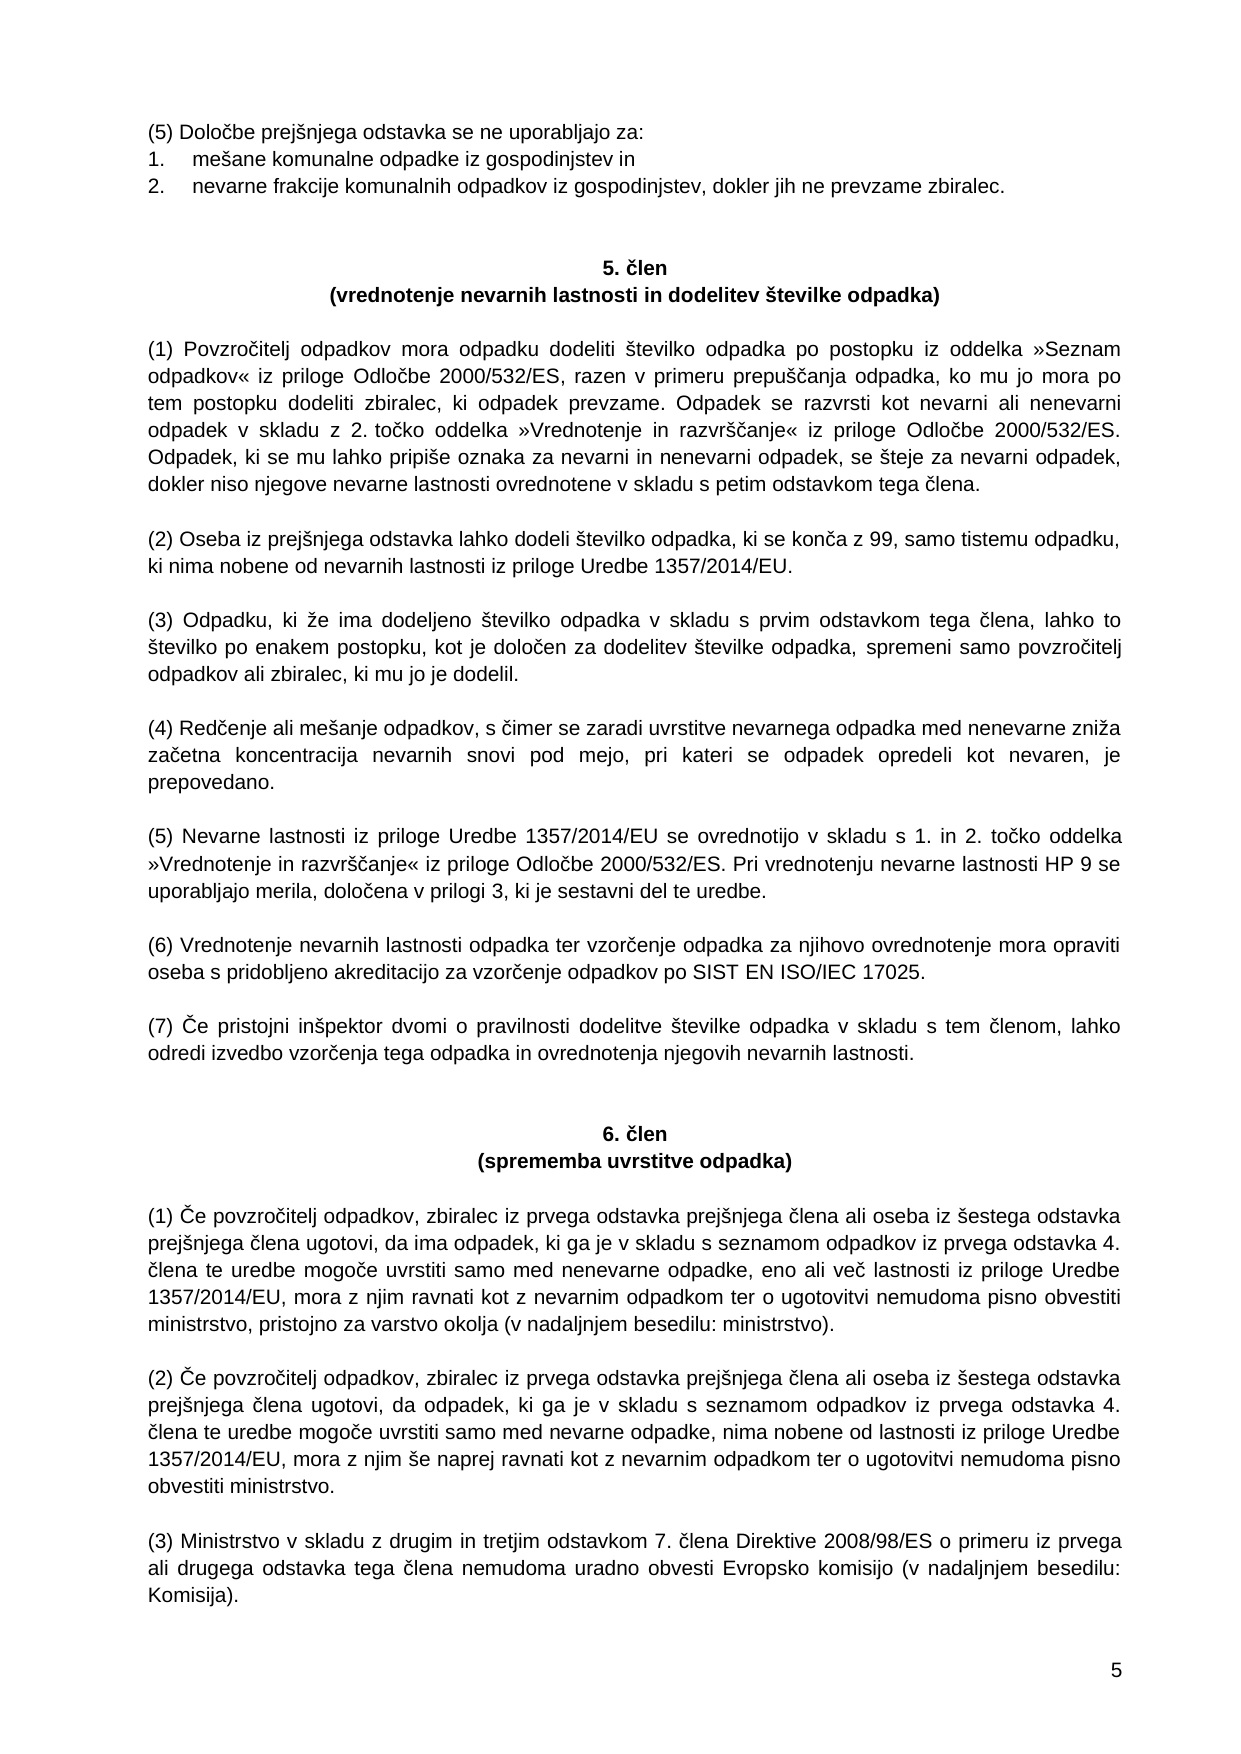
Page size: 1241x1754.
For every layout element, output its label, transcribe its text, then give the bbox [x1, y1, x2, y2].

text (7) Če pristojni inšpektor dvomi o pravilnosti dodelitve številke odpadka v skladu s tem členom, lahko odredi izvedbo vzorčenja tega odpadka in ovrednotenja njegovih nevarnih lastnosti. [148, 1012, 1122, 1066]
text (4) Redčenje ali mešanje odpadkov, s čimer se zaradi uvrstitve nevarnega odpadka med nenevarne zniža začetna koncentracija nevarnih snovi pod mejo, pri kateri se odpadek opredeli kot nevaren, je prepovedano. [148, 714, 1122, 795]
text (3) Ministrstvo v skladu z drugim in tretjim odstavkom 7. člena Direktive 2008/98/ES o primeru iz prvega ali drugega odstavka tega člena nemudoma uradno obvesti Evropsko komisijo (v nadaljnjem besedilu: Komisija). [148, 1526, 1122, 1608]
text 5. člen [148, 253, 1122, 281]
text (6) Vrednotenje nevarnih lastnosti odpadka ter vzorčenje odpadka za njihovo ovrednotenje mora opraviti oseba s pridobljeno akreditacijo za vzorčenje odpadkov po SIST EN ISO/IEC 17025. [148, 931, 1122, 985]
text (2) Če povzročitelj odpadkov, zbiralec iz prvega odstavka prejšnjega člena ali oseba iz šestega odstavka prejšnjega člena ugotovi, da odpadek, ki ga je v skladu s seznamom odpadkov iz prvega odstavka 4. člena te uredbe mogoče uvrstiti samo med nevarne odpadke, nima nobene od lastnosti iz priloge Uredbe 1357/2014/EU, mora z njim še naprej ravnati kot z nevarnim odpadkom ter o ugotovitvi nemudoma pisno obvestiti ministrstvo. [148, 1364, 1122, 1499]
list mešane komunalne odpadke iz gospodinjstev in [148, 145, 1122, 172]
text (5) Nevarne lastnosti iz priloge Uredbe 1357/2014/EU se ovrednotijo v skladu s 1. in 2. točko oddelka »Vrednotenje in razvrščanje« iz priloge Odločbe 2000/532/ES. Pri vrednotenju nevarne lastnosti HP 9 se uporabljajo merila, določena v prilogi 3, ki je sestavni del te uredbe. [148, 822, 1122, 903]
text (1) Če povzročitelj odpadkov, zbiralec iz prvega odstavka prejšnjega člena ali oseba iz šestega odstavka prejšnjega člena ugotovi, da ima odpadek, ki ga je v skladu s seznamom odpadkov iz prvega odstavka 4. člena te uredbe mogoče uvrstiti samo med nenevarne odpadke, eno ali več lastnosti iz priloge Uredbe 1357/2014/EU, mora z njim ravnati kot z nevarnim odpadkom ter o ugotovitvi nemudoma pisno obvestiti ministrstvo, pristojno za varstvo okolja (v nadaljnjem besedilu: ministrstvo). [148, 1201, 1122, 1337]
text (2) Oseba iz prejšnjega odstavka lahko dodeli številko odpadka, ki se konča z 99, samo tistemu odpadku, ki nima nobene od nevarnih lastnosti iz priloge Uredbe 1357/2014/EU. [148, 524, 1122, 578]
text (3) Odpadku, ki že ima dodeljeno številko odpadka v skladu s prvim odstavkom tega člena, lahko to številko po enakem postopku, kot je določen za dodelitev številke odpadka, spremeni samo povzročitelj odpadkov ali zbiralec, ki mu jo je dodelil. [148, 606, 1122, 687]
text 6. člen [148, 1120, 1122, 1147]
list nevarne frakcije komunalnih odpadkov iz gospodinjstev, dokler jih ne prevzame zbiralec. [148, 172, 1122, 199]
text (1) Povzročitelj odpadkov mora odpadku dodeliti številko odpadka po postopku iz oddelka »Seznam odpadkov« iz priloge Odločbe 2000/532/ES, razen v primeru prepuščanja odpadka, ko mu jo mora po tem postopku dodeliti zbiralec, ki odpadek prevzame. Odpadek se razvrsti kot nevarni ali nenevarni odpadek v skladu z 2. točko oddelka »Vrednotenje in razvrščanje« iz priloge Odločbe 2000/532/ES. Odpadek, ki se mu lahko pripiše oznaka za nevarni in nenevarni odpadek, se šteje za nevarni odpadek, dokler niso njegove nevarne lastnosti ovrednotene v skladu s petim odstavkom tega člena. [148, 335, 1122, 497]
text (sprememba uvrstitve odpadka) [148, 1147, 1122, 1174]
text (vrednotenje nevarnih lastnosti in dodelitev številke odpadka) [148, 281, 1122, 308]
text (5) Določbe prejšnjega odstavka se ne uporabljajo za: [148, 118, 1122, 145]
